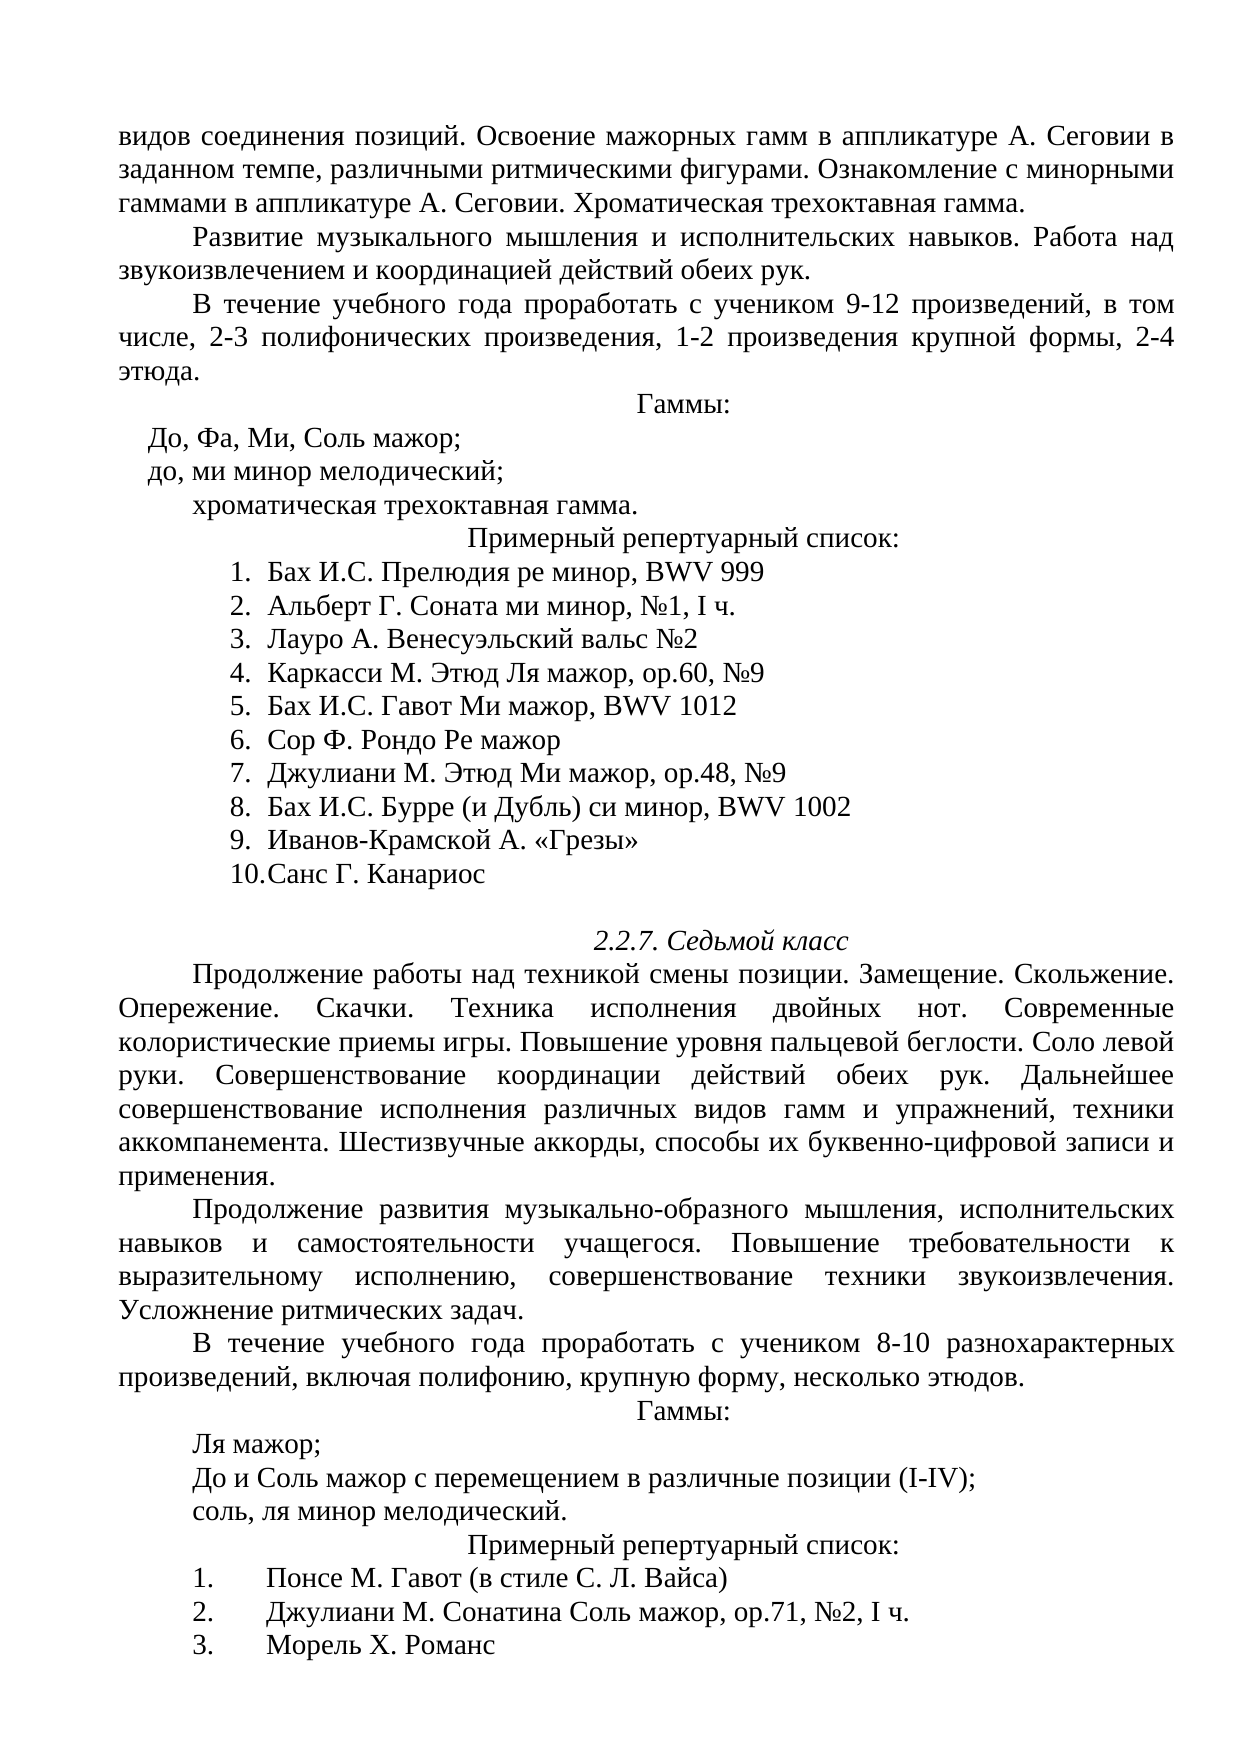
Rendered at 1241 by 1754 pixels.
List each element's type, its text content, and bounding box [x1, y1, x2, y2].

text 2.2.7. Седьмой класс [267, 923, 1175, 957]
list Бах И.С. Прелюдия ре минор, BWV 999 [229, 554, 1175, 588]
list Продолжение развития музыкально-образного мышления, исполнительских навыков и самостоятельности учащегося. Повышение требовательности к выразительному исполнению, совершенствование техники звукоизвлечения. Усложнение ритмических задач. [118, 1191, 1175, 1326]
list хроматическая трехоктавная гамма. [118, 487, 1175, 521]
text Примерный репертуарный список: [118, 1527, 1175, 1560]
list Гаммы: [118, 386, 1175, 420]
list Гаммы: [118, 1393, 1175, 1426]
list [118, 118, 1175, 219]
list Бах И.С. Гавот Ми мажор, BWV 1012 [229, 688, 1175, 722]
list Джулиани М. Сонатина Соль мажор, ор.71, №2, I ч. [118, 1594, 1175, 1627]
list Продолжение работы над техникой смены позиции. Замещение. Скольжение. Опережение. Скачки. Техника исполнения двойных нот. Современные колористические приемы игры. Повышение уровня пальцевой беглости. Соло левой руки. Совершенствование координации действий обеих рук. Дальнейшее совершенствование исполнения различных видов гамм и упражнений, техники аккомпанемента. Шестизвучные аккорды, способы их буквенно-цифровой записи и применения. [118, 957, 1175, 1191]
text До, Фа, Ми, Соль мажор; [148, 420, 1175, 453]
list Альберт Г. Соната ми минор, №1, I ч. [229, 588, 1175, 621]
list Джулиани М. Этюд Ми мажор, ор.48, №9 [229, 755, 1175, 789]
list Санс Г. Канариос [229, 856, 1175, 889]
list В течение учебного года проработать с учеником 9-12 произведений, в том числе, 2-3 полифонических произведения, 1-2 произведения крупной формы, 2-4 этюда. [118, 286, 1175, 386]
list Лауро А. Венесуэльский вальс №2 [229, 621, 1175, 655]
list Понсе М. Гавот (в стиле С. Л. Вайса) [118, 1560, 1175, 1594]
text соль, ля минор мелодический. [118, 1493, 1175, 1527]
list Иванов-Крамской А. «Грезы» [229, 822, 1175, 856]
list Развитие музыкального мышления и исполнительских навыков. Работа над звукоизвлечением и координацией действий обеих рук. [118, 219, 1175, 286]
text Ля мажор; [118, 1426, 1175, 1460]
list Бах И.С. Бурре (и Дубль) си минор, BWV 1002 [229, 789, 1175, 822]
list Каркасси М. Этюд Ля мажор, ор.60, №9 [229, 655, 1175, 688]
list В течение учебного года проработать с учеником 8-10 разнохарактерных произведений, включая полифонию, крупную форму, несколько этюдов. [118, 1326, 1175, 1393]
list Сор Ф. Рондо Ре мажор [229, 722, 1175, 755]
text До и Соль мажор с перемещением в различные позиции (I-IV); [118, 1460, 1175, 1493]
text до, ми минор мелодический; [148, 453, 1175, 487]
list Морель Х. Романс [118, 1627, 1175, 1661]
list Примерный репертуарный список: [118, 521, 1175, 554]
